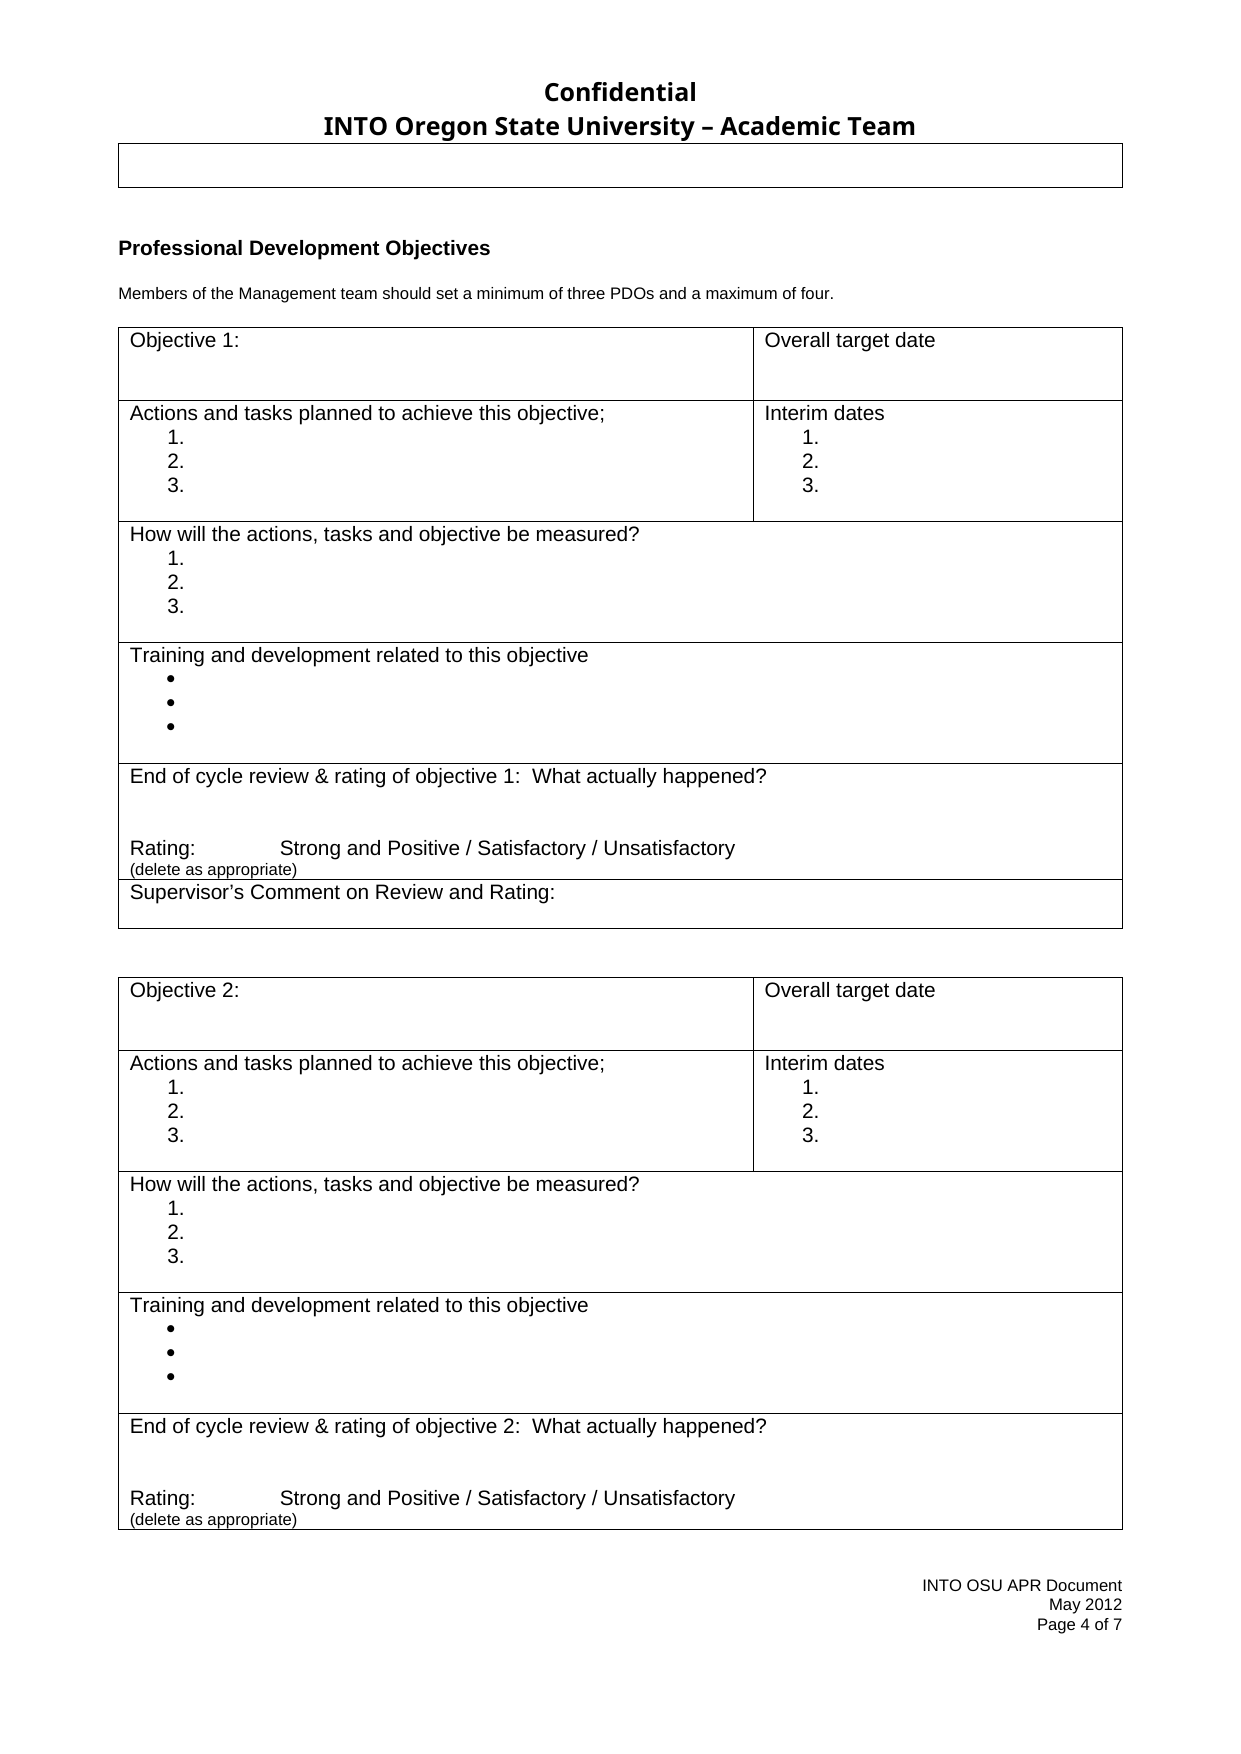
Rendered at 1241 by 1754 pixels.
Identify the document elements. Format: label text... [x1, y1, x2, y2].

table_cell Interim dates [754, 1051, 1122, 1171]
table_cell End of cycle review & rating of objective 1: What actually happened? Rating: Strong and Positive / Satisfactory / Unsatisfactory (delete as appropriate) [119, 764, 1122, 879]
table_cell Training and development related to this objective [119, 643, 1122, 763]
table_cell How will the actions, tasks and objective be measured? [119, 1172, 1122, 1292]
text Members of the Management team should set a minimum of three PDOs and a maximum of four. [118, 284, 1122, 303]
table_header Objective 1: [119, 328, 753, 400]
table_header Objective 2: [119, 978, 753, 1050]
table_cell How will the actions, tasks and objective be measured? [119, 522, 1122, 642]
table_cell Training and development related to this objective [119, 1293, 1122, 1413]
text Professional Development Objectives [118, 236, 1122, 260]
table_cell Interim dates [754, 401, 1122, 521]
table_header [119, 144, 1122, 187]
table_cell Supervisor’s Comment on Review and Rating: [119, 880, 1122, 928]
table_header Overall target date [754, 978, 1122, 1050]
table_header Overall target date [754, 328, 1122, 400]
table_cell Actions and tasks planned to achieve this objective; [119, 1051, 753, 1171]
table_cell End of cycle review & rating of objective 2: What actually happened? Rating: Strong and Positive / Satisfactory / Unsatisfactory (delete as appropriate) [119, 1414, 1122, 1529]
table_cell Actions and tasks planned to achieve this objective; [119, 401, 753, 521]
